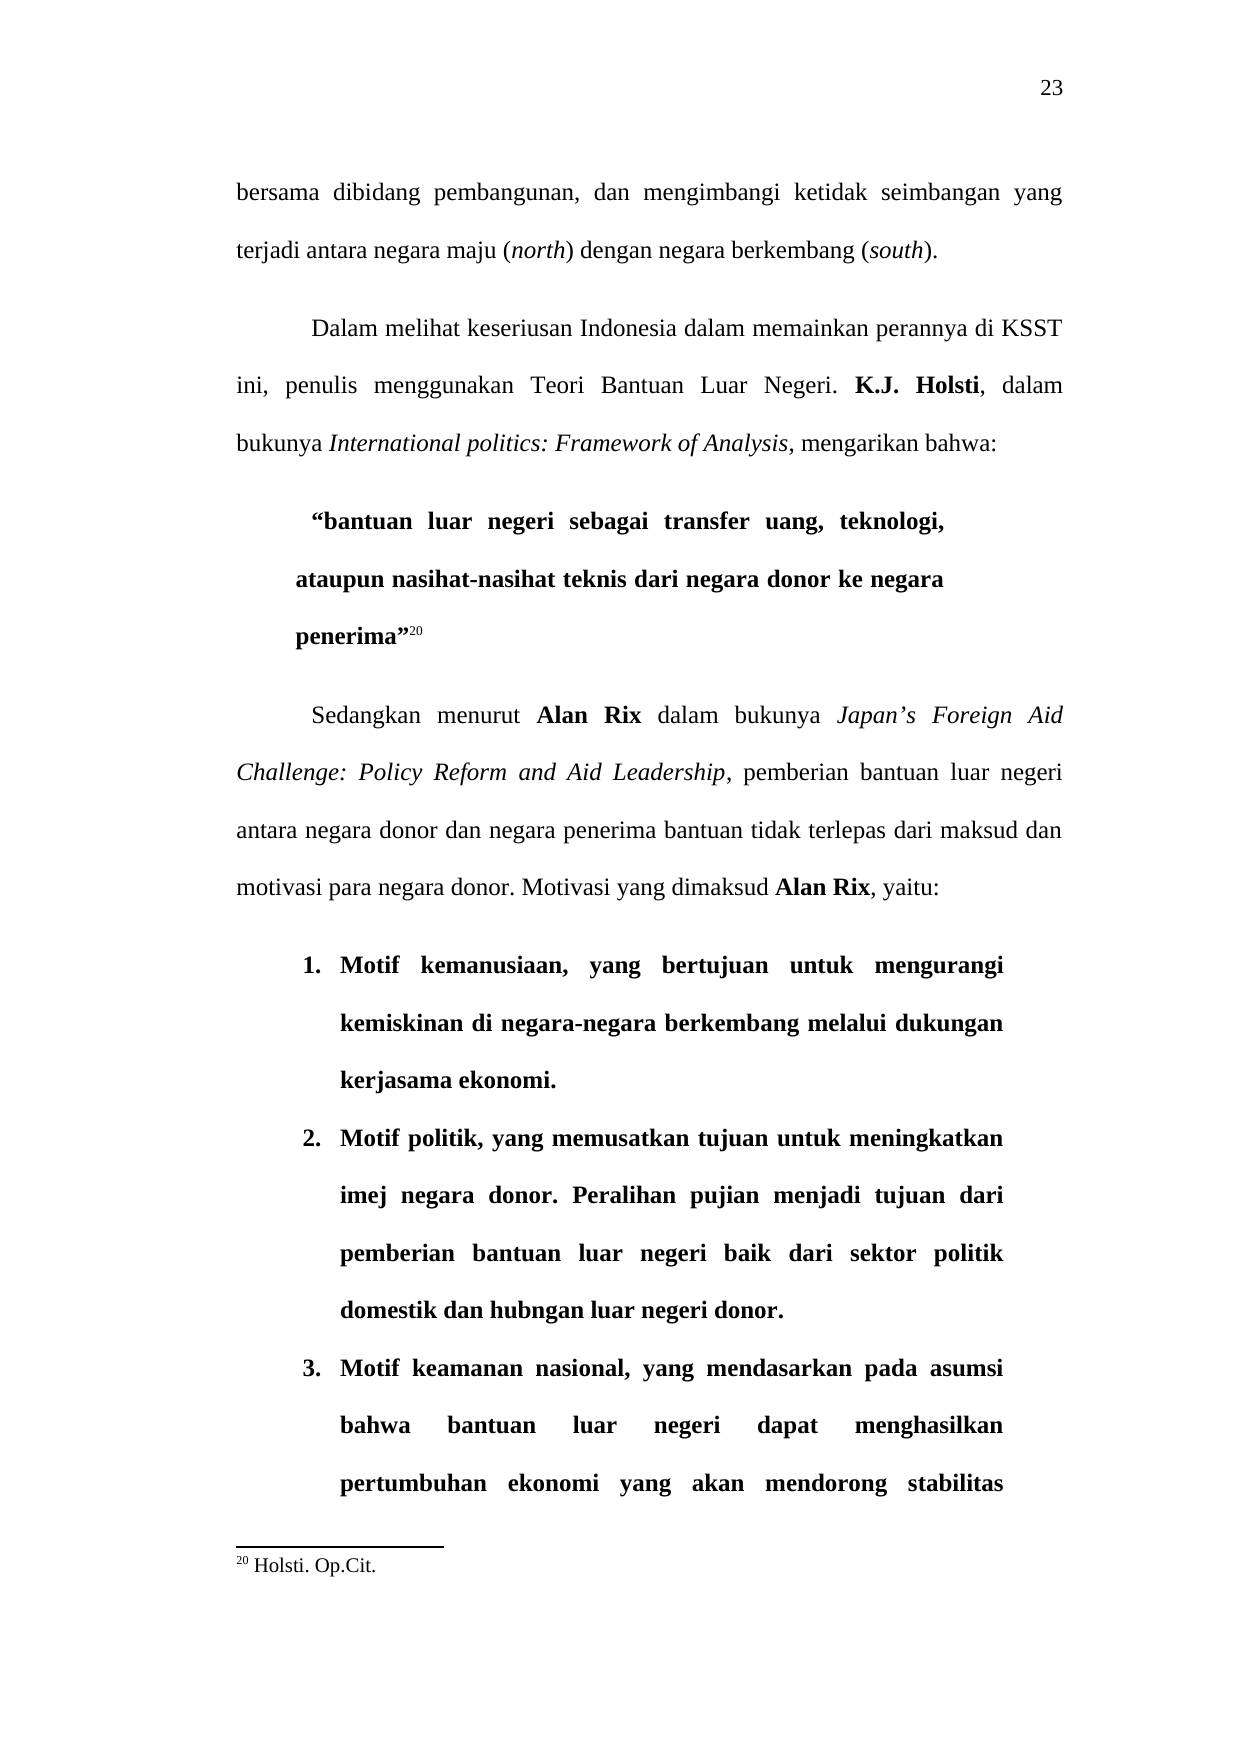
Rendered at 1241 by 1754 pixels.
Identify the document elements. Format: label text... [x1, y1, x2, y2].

text Sedangkan menurut Alan Rix dalam bukunya Japan’s Foreign Aid Challenge: Policy Reform and Aid Leadership, pemberian bantuan luar negeri antara negara donor dan negara penerima bantuan tidak terlepas dari maksud dan motivasi para negara donor. Motivasi yang dimaksud Alan Rix, yaitu: [236, 700, 1063, 901]
list Motif politik, yang memusatkan tujuan untuk meningkatkan imej negara donor. Peralihan pujian menjadi tujuan dari pemberian bantuan luar negeri baik dari sektor politik domestik dan hubngan luar negeri donor. [302, 1123, 1004, 1324]
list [302, 1353, 1004, 1497]
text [236, 177, 1063, 263]
text Dalam melihat keseriusan Indonesia dalam memainkan perannya di KSST ini, penulis menggunakan Teori Bantuan Luar Negeri. K.J. Holsti, dalam bukunya International politics: Framework of Analysis, mengarikan bahwa: [236, 313, 1063, 457]
list Motif kemanusiaan, yang bertujuan untuk mengurangi kemiskinan di negara-negara berkembang melalui dukungan kerjasama ekonomi. [302, 951, 1004, 1094]
text “bantuan luar negeri sebagai transfer uang, teknologi, ataupun nasihat-nasihat teknis dari negara donor ke negara penerima” [295, 506, 945, 650]
